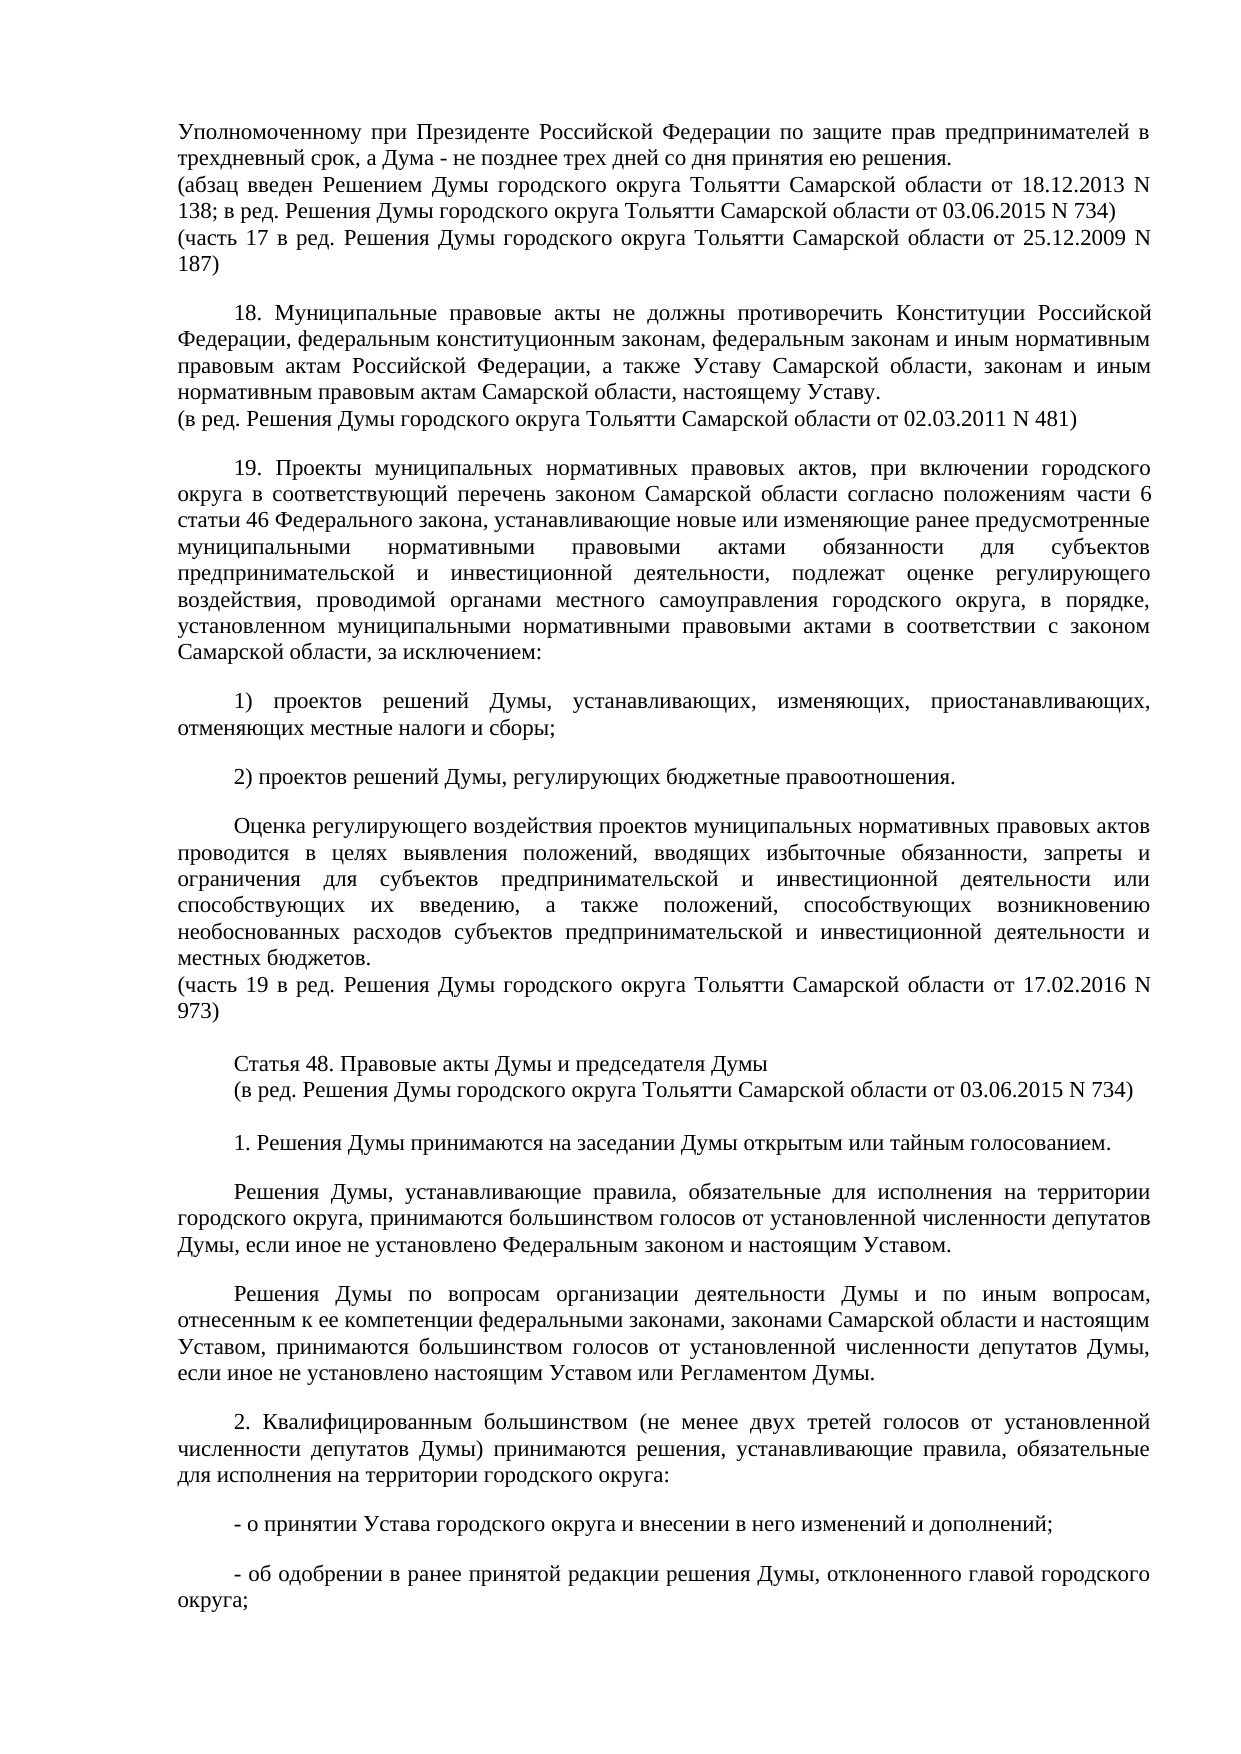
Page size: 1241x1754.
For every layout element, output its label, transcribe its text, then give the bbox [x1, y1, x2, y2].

text Статья 48. Правовые акты Думы и председателя Думы [177, 1050, 1152, 1076]
text Решения Думы, устанавливающие правила, обязательные для исполнения на территории городского округа, принимаются большинством голосов от установленной численности депутатов Думы, если иное не установлено Федеральным законом и настоящим Уставом. [177, 1178, 1152, 1257]
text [177, 118, 1152, 171]
text 19. Проекты муниципальных нормативных правовых актов, при включении городского округа в соответствующий перечень законом Самарской области согласно положениям части 6 статьи 46 Федерального закона, устанавливающие новые или изменяющие ранее предусмотренные муниципальными нормативными правовыми актами обязанности для субъектов предпринимательской и инвестиционной деятельности, подлежат оценке регулирующего воздействия, проводимой органами местного самоуправления городского округа, в порядке, установленном муниципальными нормативными правовыми актами в соответствии с законом Самарской области, за исключением: [177, 454, 1152, 665]
text Решения Думы по вопросам организации деятельности Думы и по иным вопросам, отнесенным к ее компетенции федеральными законами, законами Самарской области и настоящим Уставом, принимаются большинством голосов от установленной численности депутатов Думы, если иное не установлено настоящим Уставом или Регламентом Думы. [177, 1280, 1152, 1385]
text (абзац введен Решением Думы городского округа Тольятти Самарской области от 18.12.2013 N 138; в ред. Решения Думы городского округа Тольятти Самарской области от 03.06.2015 N 734) [177, 171, 1152, 223]
text (часть 19 в ред. Решения Думы городского округа Тольятти Самарской области от 17.02.2016 N 973) [177, 971, 1152, 1023]
text - об одобрении в ранее принятой редакции решения Думы, отклоненного главой городского округа; [177, 1559, 1152, 1612]
text - о принятии Устава городского округа и внесении в него изменений и дополнений; [177, 1510, 1152, 1537]
text 1) проектов решений Думы, устанавливающих, изменяющих, приостанавливающих, отменяющих местные налоги и сборы; [177, 688, 1152, 740]
text (в ред. Решения Думы городского округа Тольятти Самарской области от 03.06.2015 N 734) [177, 1076, 1152, 1102]
text Оценка регулирующего воздействия проектов муниципальных нормативных правовых актов проводится в целях выявления положений, вводящих избыточные обязанности, запреты и ограничения для субъектов предпринимательской и инвестиционной деятельности или способствующих их введению, а также положений, способствующих возникновению необоснованных расходов субъектов предпринимательской и инвестиционной деятельности и местных бюджетов. [177, 812, 1152, 971]
text (в ред. Решения Думы городского округа Тольятти Самарской области от 02.03.2011 N 481) [177, 404, 1152, 431]
text 1. Решения Думы принимаются на заседании Думы открытым или тайным голосованием. [177, 1129, 1152, 1155]
text 2) проектов решений Думы, регулирующих бюджетные правоотношения. [177, 763, 1152, 789]
text 2. Квалифицированным большинством (не менее двух третей голосов от установленной численности депутатов Думы) принимаются решения, устанавливающие правила, обязательные для исполнения на территории городского округа: [177, 1408, 1152, 1487]
text 18. Муниципальные правовые акты не должны противоречить Конституции Российской Федерации, федеральным конституционным законам, федеральным законам и иным нормативным правовым актам Российской Федерации, а также Уставу Самарской области, законам и иным нормативным правовым актам Самарской области, настоящему Уставу. [177, 299, 1152, 404]
text (часть 17 в ред. Решения Думы городского округа Тольятти Самарской области от 25.12.2009 N 187) [177, 223, 1152, 276]
